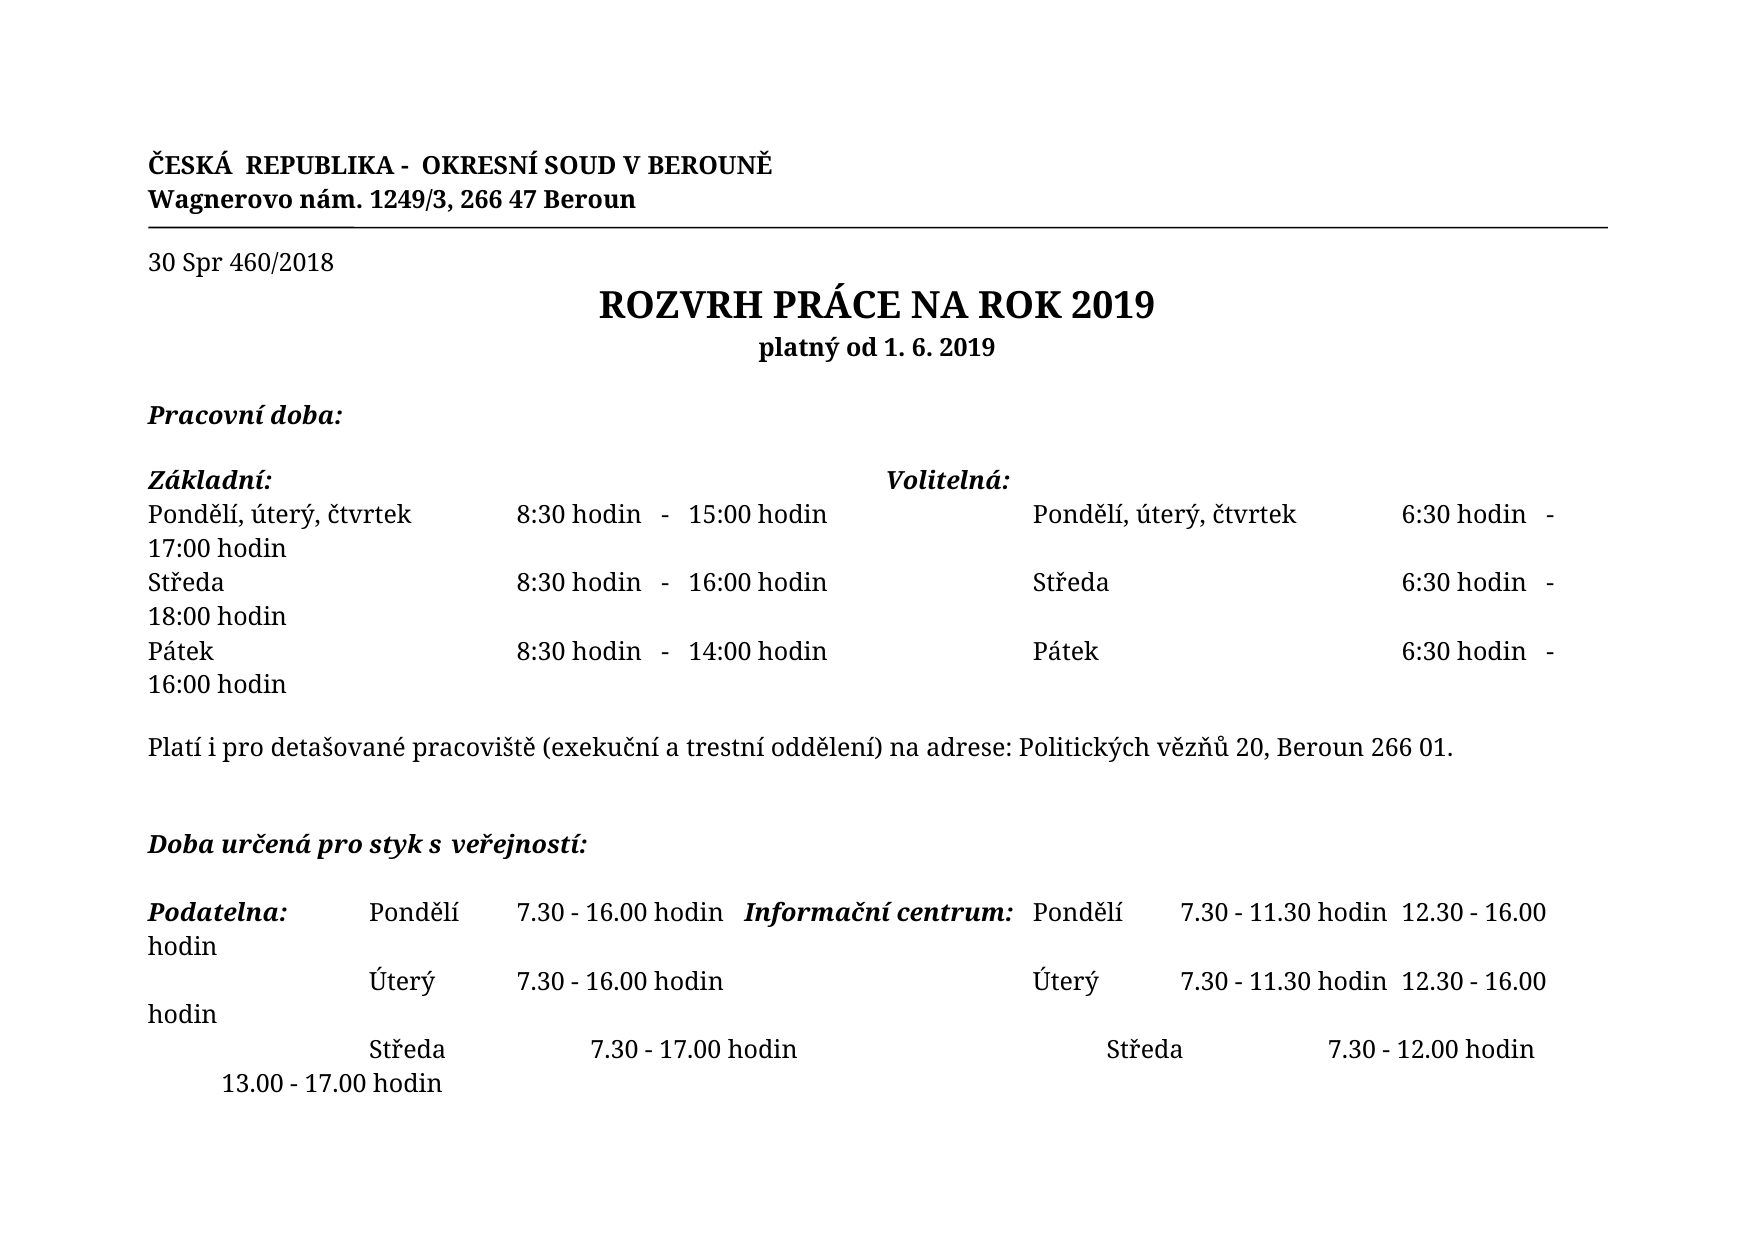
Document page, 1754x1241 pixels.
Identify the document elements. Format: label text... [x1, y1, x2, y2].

text platný od 1. 6. 2019 [148, 329, 1606, 363]
text Středa 8:30 hodin - 16:00 hodin Středa 6:30 hodin - 18:00 hodin [148, 565, 1606, 633]
text Pondělí, úterý, čtvrtek 8:30 hodin - 15:00 hodin Pondělí, úterý, čtvrtek 6:30 hodin - 17:00 hodin [148, 497, 1606, 565]
subtitle 30 Spr 460/2018 [148, 244, 1606, 278]
subtitle ROZVRH PRÁCE NA ROK 2019 [148, 278, 1606, 329]
text Pracovní doba: [148, 397, 1606, 432]
text Podatelna: Pondělí 7.30 - 16.00 hodin Informační centrum: Pondělí 7.30 - 11.30 hodin 12.30 - 16.00 hodin [148, 895, 1606, 963]
text Středa 7.30 - 17.00 hodin Středa 7.30 - 12.00 hodin 13.00 - 17.00 hodin [148, 1031, 1606, 1099]
text Platí i pro detašované pracoviště (exekuční a trestní oddělení) na adrese: Politických vězňů 20, Beroun 266 01. [148, 730, 1606, 764]
text Základní: Volitelná: [148, 463, 1606, 497]
text Úterý 7.30 - 16.00 hodin Úterý 7.30 - 11.30 hodin 12.30 - 16.00 hodin [148, 963, 1606, 1031]
subtitle ČESKÁ REPUBLIKA - OKRESNÍ SOUD V BEROUNĚ [148, 148, 1606, 182]
text Pátek 8:30 hodin - 14:00 hodin Pátek 6:30 hodin - 16:00 hodin [148, 633, 1606, 701]
subtitle Wagnerovo nám. 1249/3, 266 47 Beroun [148, 182, 1606, 216]
text Doba určená pro styk s veřejností: [148, 827, 1606, 861]
